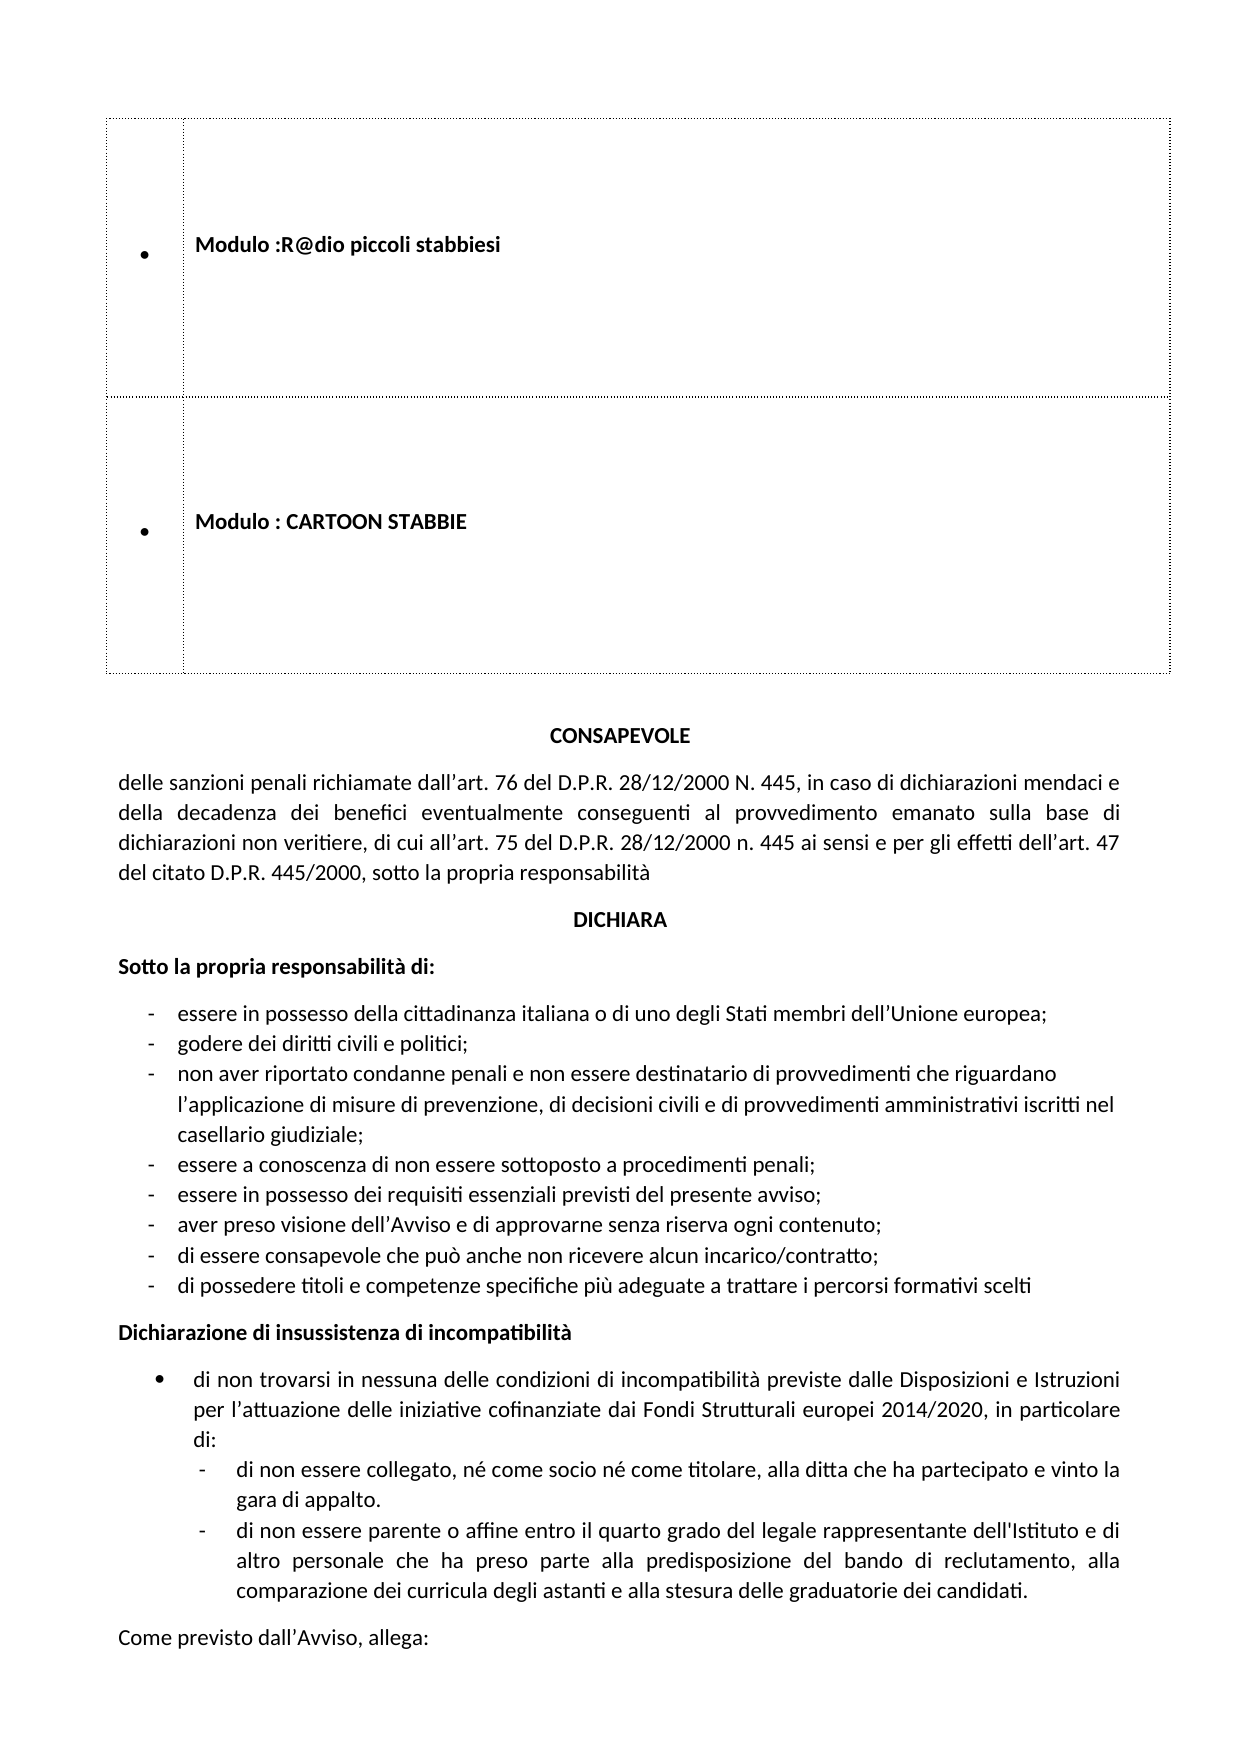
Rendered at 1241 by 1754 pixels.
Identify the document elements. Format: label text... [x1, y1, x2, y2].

list godere dei diritti civili e politici; [148, 1029, 1122, 1057]
list di essere consapevole che può anche non ricevere alcun incarico/contratto; [148, 1241, 1122, 1269]
list di non trovarsi in nessuna delle condizioni di incompatibilità previste dalle Disposizioni e Istruzioni per l’attuazione delle iniziative cofinanziate dai Fondi Strutturali europei 2014/2020, in particolare di: [156, 1365, 1122, 1453]
text delle sanzioni penali richiamate dall’art. 76 del D.P.R. 28/12/2000 N. 445, in caso di dichiarazioni mendaci e della decadenza dei benefici eventualmente conseguenti al provvedimento emanato sulla base di dichiarazioni non veritiere, di cui all’art. 75 del D.P.R. 28/12/2000 n. 445 ai sensi e per gli effetti dell’art. 47 del citato D.P.R. 445/2000, sotto la propria responsabilità [118, 768, 1122, 887]
list di possedere titoli e competenze specifiche più adeguate a trattare i percorsi formativi scelti [148, 1271, 1122, 1299]
text DICHIARA [118, 905, 1122, 933]
text Come previsto dall’Avviso, allega: [118, 1623, 1122, 1651]
text Sotto la propria responsabilità di: [118, 952, 1122, 980]
list di non essere collegato, né come socio né come titolare, alla ditta che ha partecipato e vinto la gara di appalto. [199, 1455, 1122, 1514]
text Dichiarazione di insussistenza di incompatibilità [118, 1318, 1122, 1346]
table_cell [107, 118, 183, 396]
table_cell [107, 396, 183, 673]
table_cell Modulo :R@dio piccoli stabbiesi [184, 118, 1170, 396]
list di non essere parente o affine entro il quarto grado del legale rappresentante dell'Istituto e di altro personale che ha preso parte alla predisposizione del bando di reclutamento, alla comparazione dei curricula degli astanti e alla stesura delle graduatorie dei candidati. [199, 1516, 1122, 1604]
table_cell Modulo : CARTOON STABBIE [184, 396, 1170, 673]
list aver preso visione dell’Avviso e di approvarne senza riserva ogni contenuto; [148, 1211, 1122, 1239]
list essere in possesso della cittadinanza italiana o di uno degli Stati membri dell’Unione europea; [148, 999, 1122, 1027]
list essere a conoscenza di non essere sottoposto a procedimenti penali; [148, 1150, 1122, 1178]
list essere in possesso dei requisiti essenziali previsti del presente avviso; [148, 1180, 1122, 1208]
text CONSAPEVOLE [118, 721, 1122, 749]
list non aver riportato condanne penali e non essere destinatario di provvedimenti che riguardano l’applicazione di misure di prevenzione, di decisioni civili e di provvedimenti amministrativi iscritti nel casellario giudiziale; [148, 1059, 1122, 1148]
